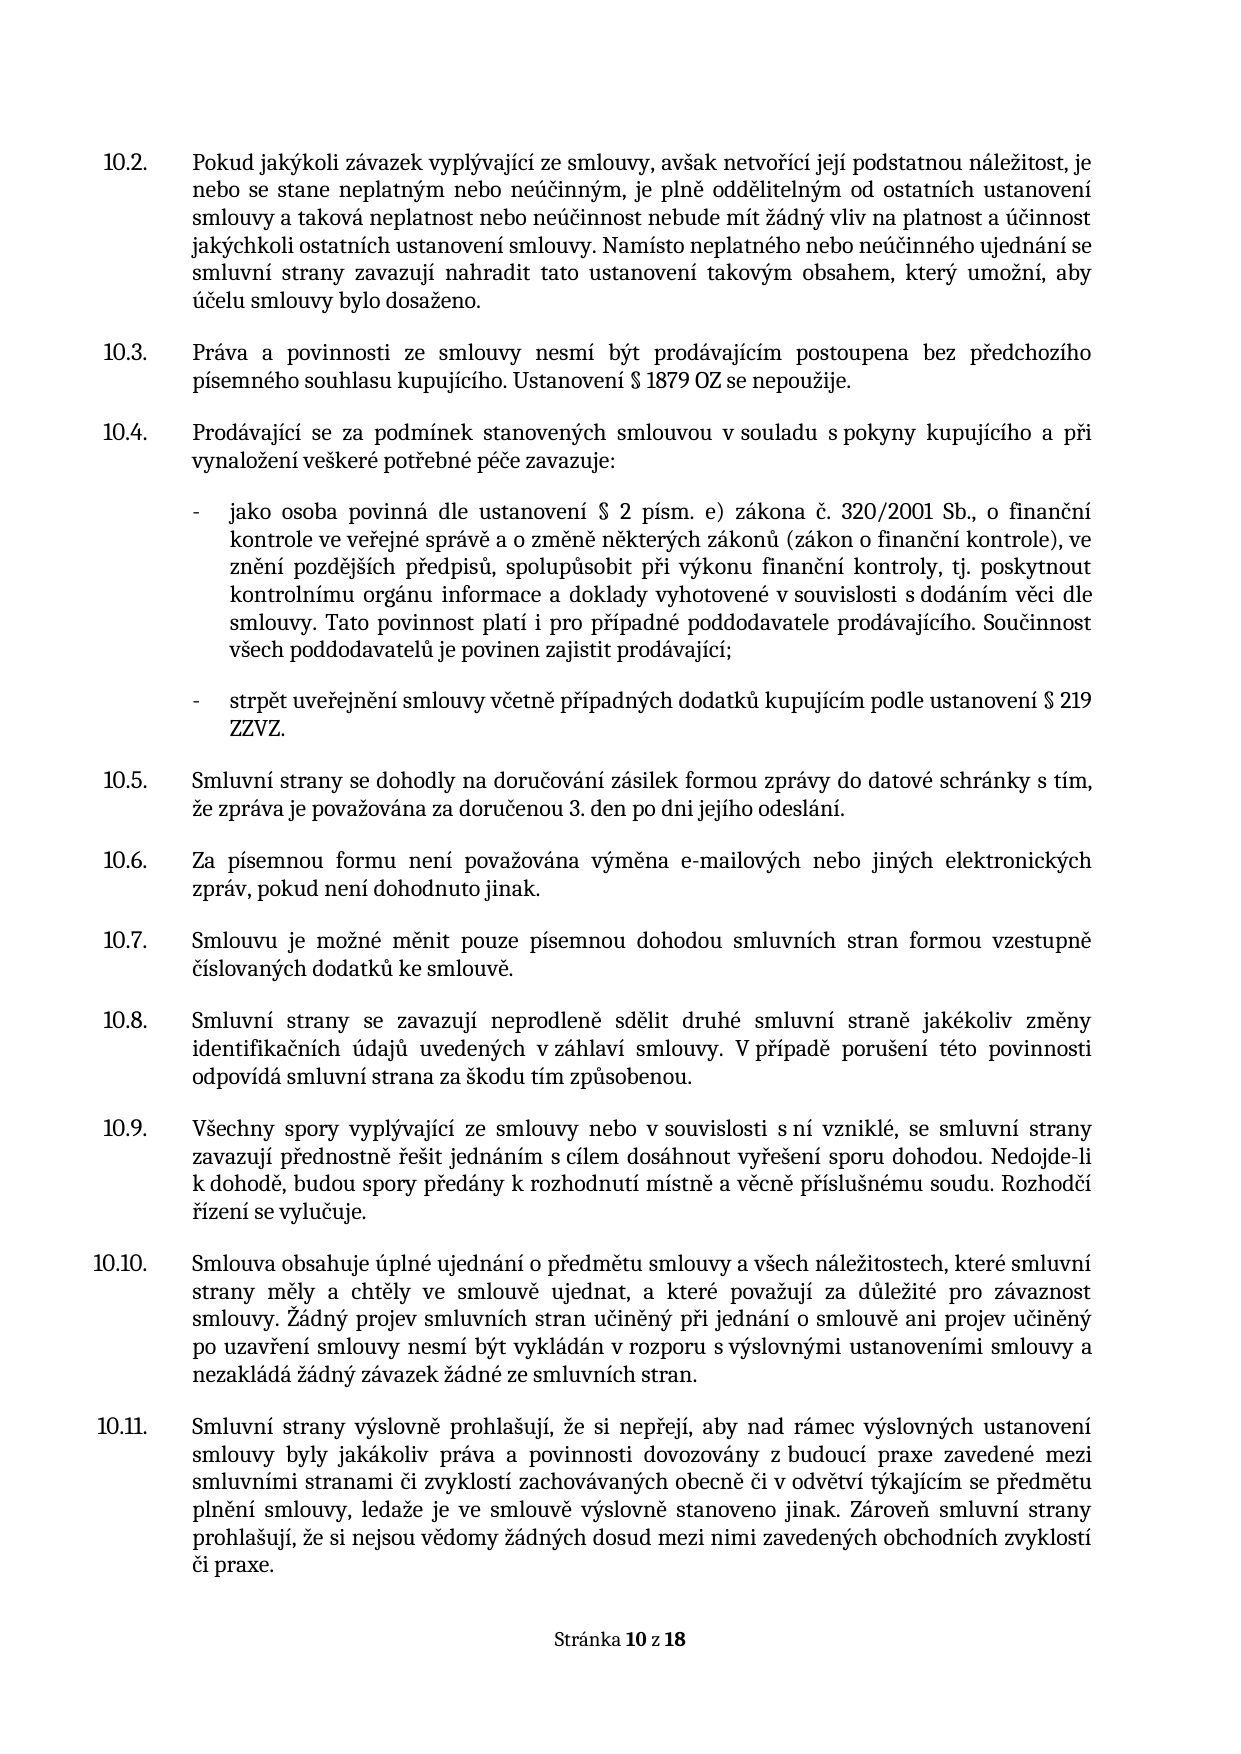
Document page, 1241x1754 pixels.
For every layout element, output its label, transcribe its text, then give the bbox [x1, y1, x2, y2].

list jako osoba povinná dle ustanovení § 2 písm. e) zákona č. 320/2001 Sb., o finanční kontrole ve veřejné správě a o změně některých zákonů (zákon o finanční kontrole), ve znění pozdějších předpisů, spolupůsobit při výkonu finanční kontroly, tj. poskytnout kontrolnímu orgánu informace a doklady vyhotovené v souvislosti s dodáním věci dle smlouvy. Tato povinnost platí i pro případné poddodavatele prodávajícího. Součinnost všech poddodavatelů je povinen zajistit prodávající; [192, 498, 1093, 664]
list Smluvní strany se dohodly na doručování zásilek formou zprávy do datové schránky s tím, že zpráva je považována za doručenou 3. den po dni jejího odeslání. [148, 766, 1093, 822]
list Smluvní strany výslovně prohlašují, že si nepřejí, aby nad rámec výslovných ustanovení smlouvy byly jakákoliv práva a povinnosti dovozovány z budoucí praxe zavedené mezi smluvními stranami či zvyklostí zachovávaných obecně či v odvětví týkajícím se předmětu plnění smlouvy, ledaže je ve smlouvě výslovně stanoveno jinak. Zároveň smluvní strany prohlašují, že si nejsou vědomy žádných dosud mezi nimi zavedených obchodních zvyklostí či praxe. [148, 1412, 1093, 1578]
list Smlouvu je možné měnit pouze písemnou dohodou smluvních stran formou vzestupně číslovaných dodatků ke smlouvě. [148, 926, 1093, 982]
list Prodávající se za podmínek stanovených smlouvou v souladu s pokyny kupujícího a při vynaložení veškeré potřebné péče zavazuje: [148, 418, 1093, 474]
list Všechny spory vyplývající ze smlouvy nebo v souvislosti s ní vzniklé, se smluvní strany zavazují přednostně řešit jednáním s cílem dosáhnout vyřešení sporu dohodou. Nedojde-li k dohodě, budou spory předány k rozhodnutí místně a věcně příslušnému soudu. Rozhodčí řízení se vylučuje. [148, 1114, 1093, 1225]
list strpět uveřejnění smlouvy včetně případných dodatků kupujícím podle ustanovení § 219 ZZVZ. [192, 687, 1093, 742]
list Smlouva obsahuje úplné ujednání o předmětu smlouvy a všech náležitostech, které smluvní strany měly a chtěly ve smlouvě ujednat, a které považují za důležité pro závaznost smlouvy. Žádný projev smluvních stran učiněný při jednání o smlouvě ani projev učiněný po uzavření smlouvy nesmí být vykládán v rozporu s výslovnými ustanoveními smlouvy a nezakládá žádný závazek žádné ze smluvních stran. [148, 1249, 1093, 1388]
list Pokud jakýkoli závazek vyplývající ze smlouvy, avšak netvořící její podstatnou náležitost, je nebo se stane neplatným nebo neúčinným, je plně oddělitelným od ostatních ustanovení smlouvy a taková neplatnost nebo neúčinnost nebude mít žádný vliv na platnost a účinnost jakýchkoli ostatních ustanovení smlouvy. Namísto neplatného nebo neúčinného ujednání se smluvní strany zavazují nahradit tato ustanovení takovým obsahem, který umožní, aby účelu smlouvy bylo dosaženo. [148, 148, 1093, 314]
list Práva a povinnosti ze smlouvy nesmí být prodávajícím postoupena bez předchozího písemného souhlasu kupujícího. Ustanovení § 1879 OZ se nepoužije. [148, 338, 1093, 394]
list Za písemnou formu není považována výměna e-mailových nebo jiných elektronických zpráv, pokud není dohodnuto jinak. [148, 846, 1093, 902]
list Smluvní strany se zavazují neprodleně sdělit druhé smluvní straně jakékoliv změny identifikačních údajů uvedených v záhlaví smlouvy. V případě porušení této povinnosti odpovídá smluvní strana za škodu tím způsobenou. [148, 1006, 1093, 1090]
